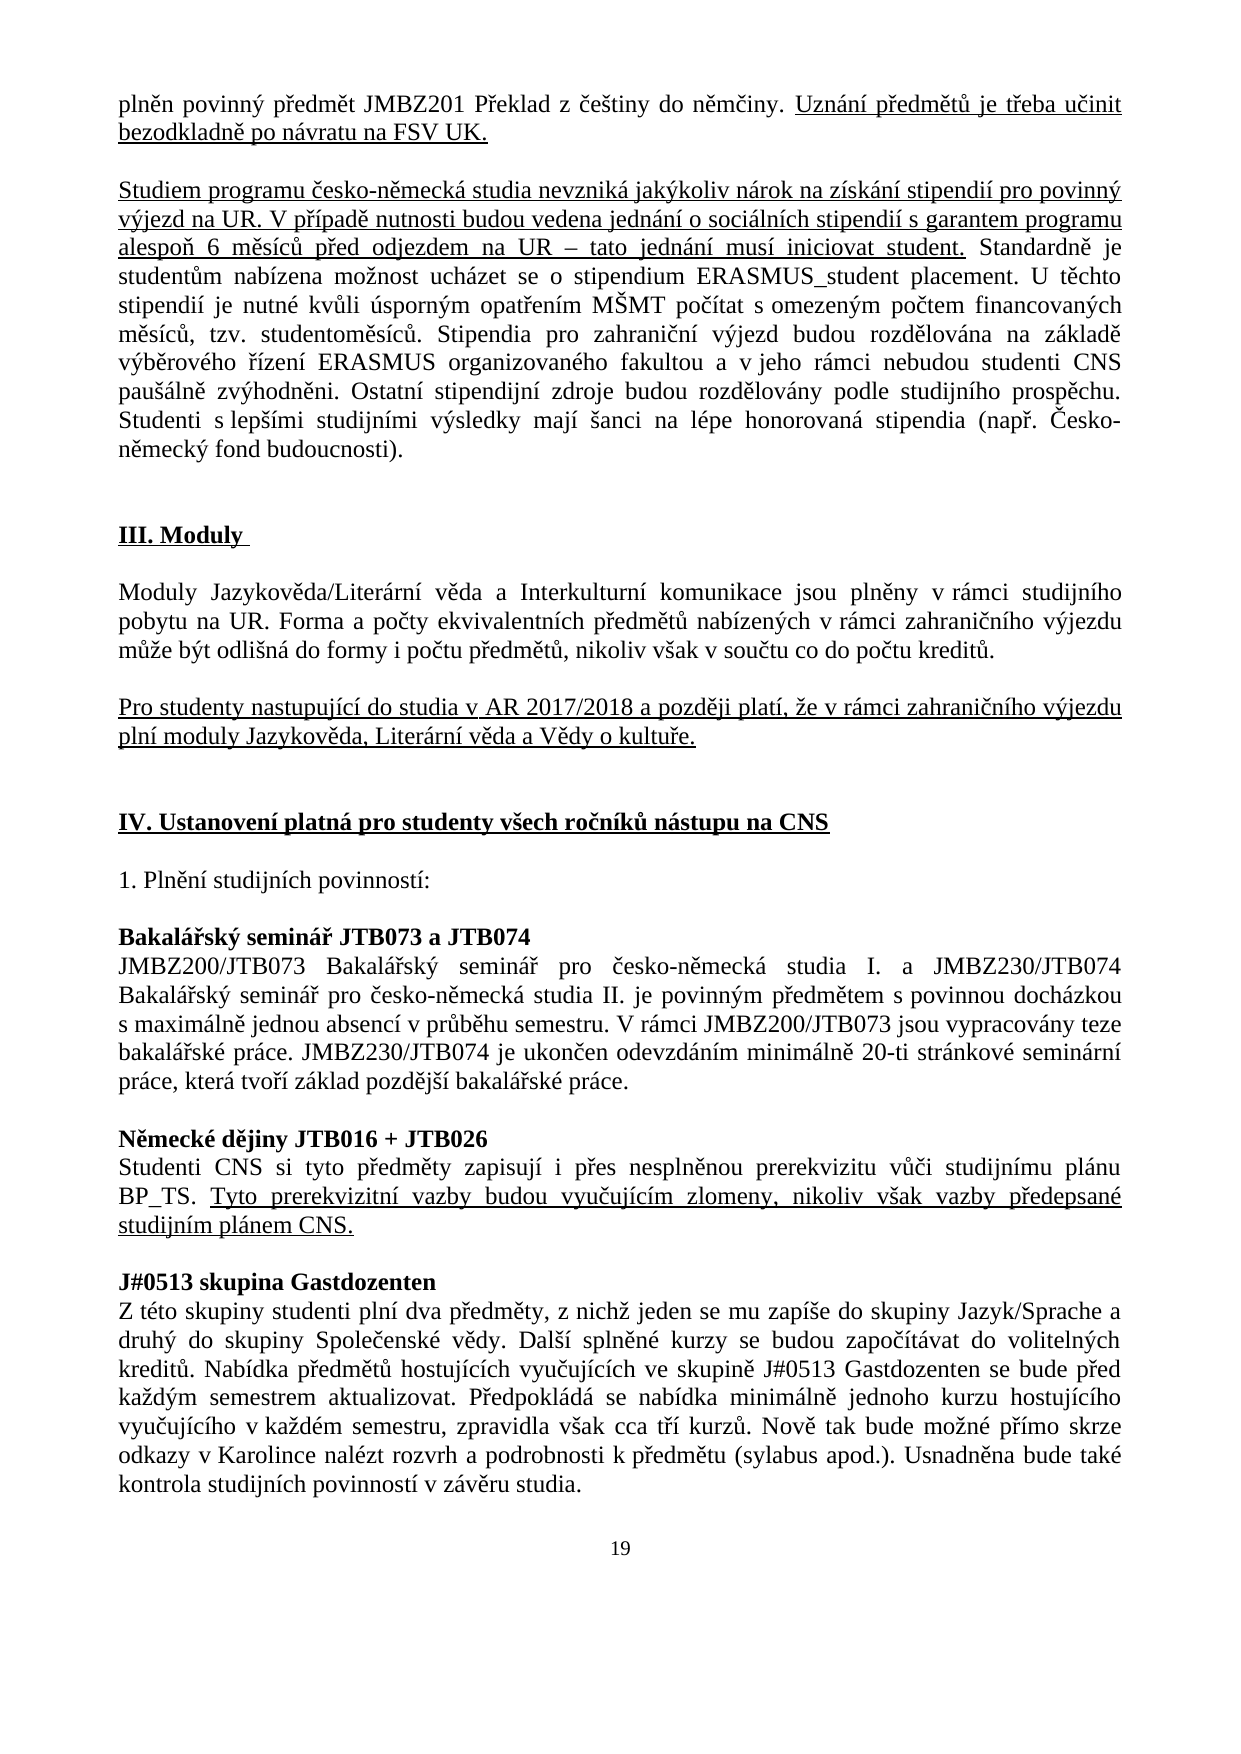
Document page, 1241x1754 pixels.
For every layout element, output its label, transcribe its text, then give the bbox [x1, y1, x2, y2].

text Studiem programu česko-německá studia nevzniká jakýkoliv nárok na získání stipendií pro povinný výjezd na UR. V případě nutnosti budou vedena jednání o sociálních stipendií s garantem programu alespoň 6 měsíců před odjezdem na UR – tato jednání musí iniciovat student. Standardně je studentům nabízena možnost ucházet se o stipendium ERASMUS_student placement. U těchto stipendií je nutné kvůli úsporným opatřením MŠMT počítat s omezeným počtem financovaných měsíců, tzv. studentoměsíců. Stipendia pro zahraniční výjezd budou rozdělována na základě výběrového řízení ERASMUS organizovaného fakultou a v jeho rámci nebudou studenti CNS paušálně zvýhodněni. Ostatní stipendijní zdroje budou rozdělovány podle studijního prospěchu. Studenti s lepšími studijními výsledky mají šanci na lépe honorovaná stipendia (např. Česko-německý fond budoucnosti). [118, 230, 1122, 462]
text JMBZ200/JTB073 Bakalářský seminář pro česko-německá studia I. a JMBZ230/JTB074 Bakalářský seminář pro česko-německá studia II. je povinným předmětem s povinnou docházkou s maximálně jednou absencí v průběhu semestru. V rámci JMBZ200/JTB073 jsou vypracovány teze bakalářské práce. JMBZ230/JTB074 je ukončen odevzdáním minimálně 20-ti stránkové seminární práce, která tvoří základ pozdější bakalářské práce. [118, 951, 1122, 1095]
text J#0513 skupina Gastdozenten [118, 1267, 1122, 1296]
text Studenti CNS si tyto předměty zapisují i přes nesplněnou prerekvizitu vůči studijnímu plánu BP_TS. Tyto prerekvizitní vazby budou vyučujícím zlomeny, nikoliv však vazby předepsané studijním plánem CNS. [118, 1152, 1122, 1239]
text Německé dějiny JTB016 + JTB026 [118, 1124, 1122, 1152]
text Pro studenty nastupující do studia v AR 2017/2018 a později platí, že v rámci zahraničního výjezdu plní moduly Jazykověda, Literární věda a Vědy o kultuře. [118, 692, 1122, 717]
text III. Moduly [118, 520, 1122, 549]
text IV. Ustanovení platná pro studenty všech ročníků nástupu na CNS [118, 807, 1122, 836]
text Bakalářský seminář JTB073 a JTB074 [118, 922, 1122, 951]
text 1. Plnění studijních povinností: [118, 865, 1122, 894]
text Moduly Jazykověda/Literární věda a Interkulturní komunikace jsou plněny v rámci studijního pobytu na UR. Forma a počty ekvivalentních předmětů nabízených v rámci zahraničního výjezdu může být odlišná do formy i počtu předmětů, nikoliv však v součtu co do počtu kreditů. [118, 577, 1122, 664]
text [118, 89, 1122, 146]
text Pro studenty nastupující do studia v AR 2017/2018 a později platí, že v rámci zahraničního výjezdu plní moduly Jazykověda, Literární věda a Vědy o kultuře. [118, 718, 1122, 750]
text Z této skupiny studenti plní dva předměty, z nichž jeden se mu zapíše do skupiny Jazyk/Sprache a druhý do skupiny Společenské vědy. Další splněné kurzy se budou započítávat do volitelných kreditů. Nabídka předmětů hostujících vyučujících ve skupině J#0513 Gastdozenten se bude před každým semestrem aktualizovat. Předpokládá se nabídka minimálně jednoho kurzu hostujícího vyučujícího v každém semestru, zpravidla však cca tří kurzů. Nově tak bude možné přímo skrze odkazy v Karolince nalézt rozvrh a podrobnosti k předmětu (sylabus apod.). Usnadněna bude také kontrola studijních povinností v závěru studia. [118, 1296, 1122, 1497]
